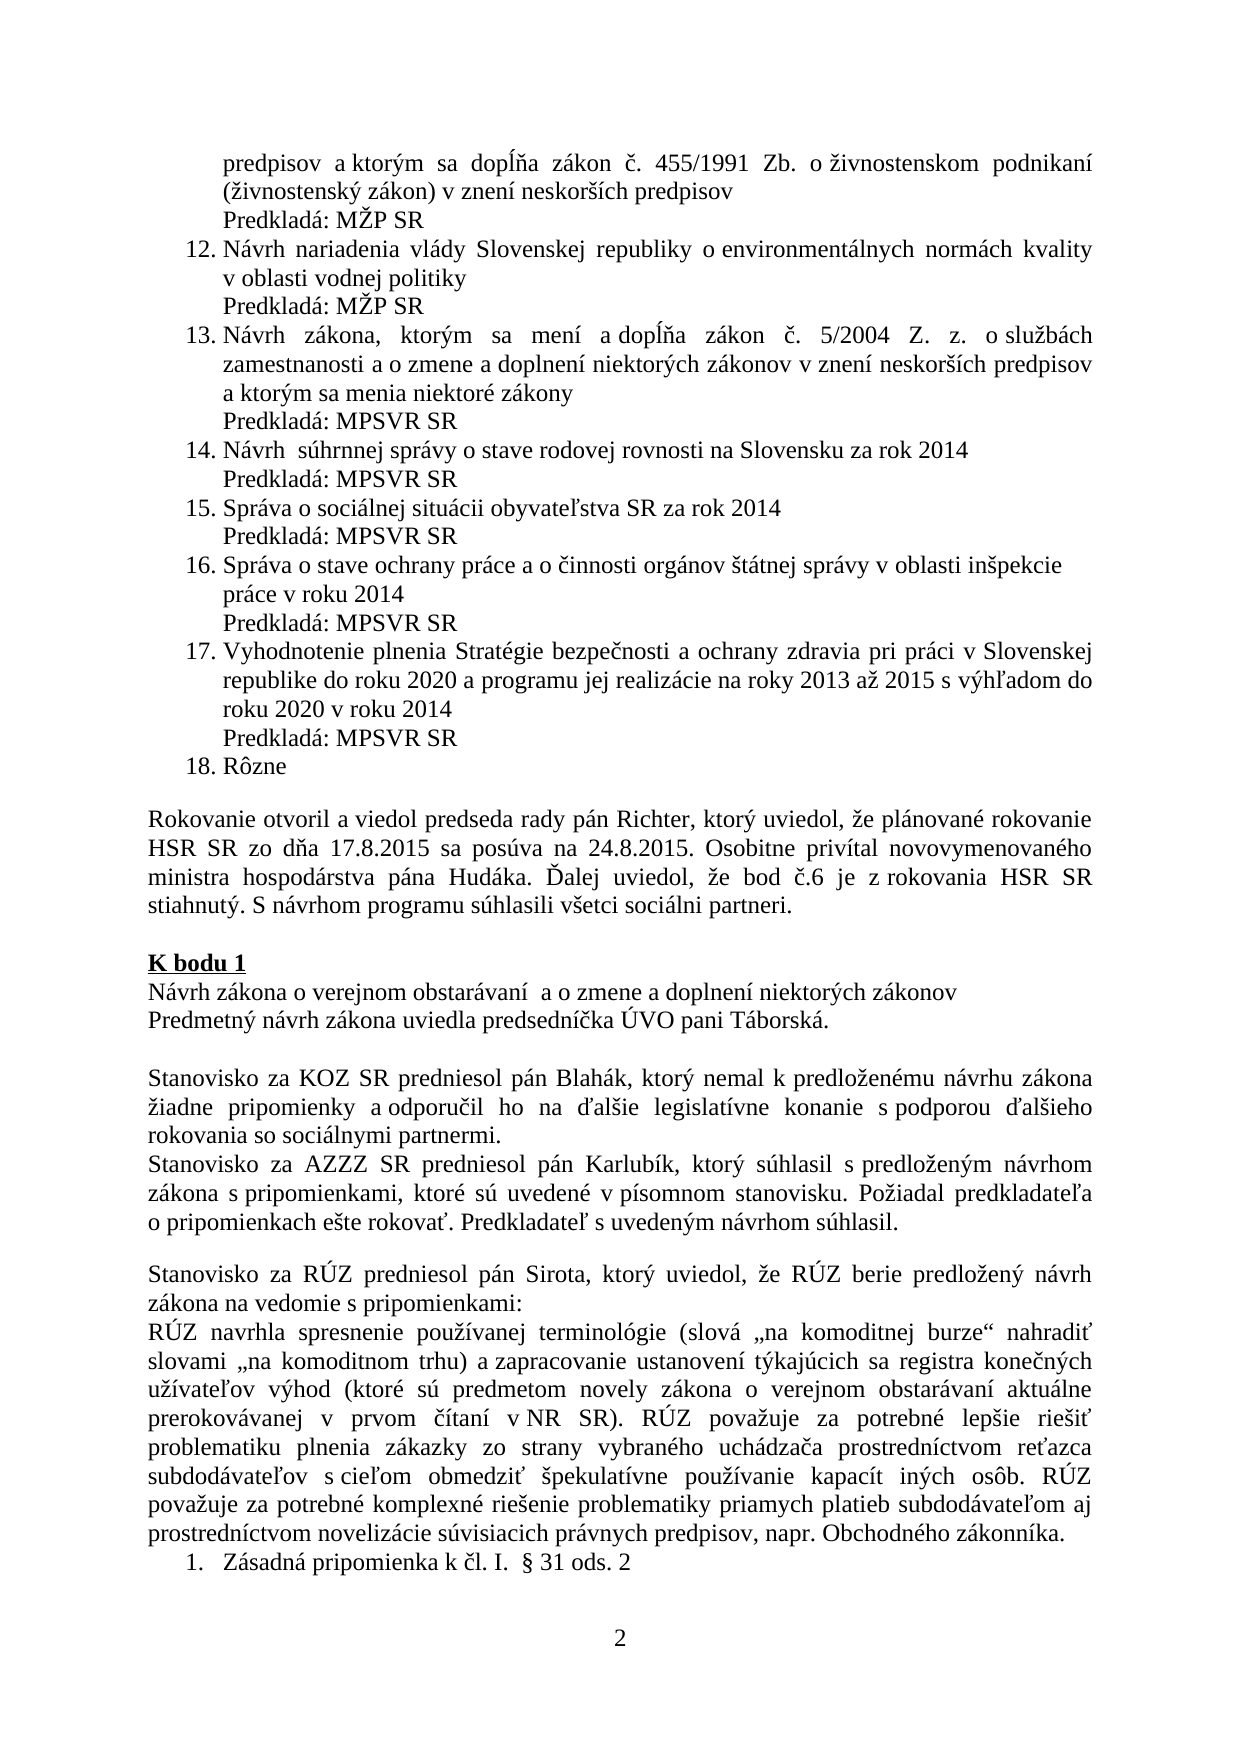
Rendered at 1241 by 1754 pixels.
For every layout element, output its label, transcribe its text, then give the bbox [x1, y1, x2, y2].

list Stanovisko za AZZZ SR predniesol pán Karlubík, ktorý súhlasil s predloženým návrhom zákona s pripomienkami, ktoré sú uvedené v písomnom stanovisku. Požiadal predkladateľa o pripomienkach ešte rokovať. Predkladateľ s uvedeným návrhom súhlasil. [148, 1149, 1093, 1235]
list Návrh zákona, ktorým sa mení a dopĺňa zákon č. 5/2004 Z. z. o službách zamestnanosti a o zmene a doplnení niektorých zákonov v znení neskorších predpisov a ktorým sa menia niektoré zákony [185, 320, 1093, 406]
list Stanovisko za RÚZ predniesol pán Sirota, ktorý uviedol, že RÚZ berie predložený návrh zákona na vedomie s pripomienkami: [148, 1259, 1093, 1317]
list Návrh nariadenia vlády Slovenskej republiky o environmentálnych normách kvality v oblasti vodnej politiky [185, 234, 1093, 291]
list Návrh súhrnnej správy o stave rodovej rovnosti na Slovensku za rok 2014 [185, 435, 1093, 464]
list Správa o stave ochrany práce a o činnosti orgánov štátnej správy v oblasti inšpekcie práce v roku 2014 [185, 550, 1093, 608]
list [185, 148, 1093, 205]
list Zásadná pripomienka k čl. I. § 31 ods. 2 [185, 1547, 1093, 1576]
list Predkladá: MŽP SR [223, 205, 1093, 234]
list Predkladá: MPSVR SR [223, 608, 1093, 636]
text Rokovanie otvoril a viedol predseda rady pán Richter, ktorý uviedol, že plánované rokovanie HSR SR zo dňa 17.8.2015 sa posúva na 24.8.2015. Osobitne privítal novovymenovaného ministra hospodárstva pána Hudáka. Ďalej uviedol, že bod č.6 je z rokovania HSR SR stiahnutý. S návrhom programu súhlasili všetci sociálni partneri. [148, 804, 1093, 919]
text K bodu 1 [148, 948, 1093, 977]
text Návrh zákona o verejnom obstarávaní a o zmene a doplnení niektorých zákonov [148, 977, 1093, 1005]
list Vyhodnotenie plnenia Stratégie bezpečnosti a ochrany zdravia pri práci v Slovenskej republike do roku 2020 a programu jej realizácie na roky 2013 až 2015 s výhľadom do roku 2020 v roku 2014 [185, 636, 1093, 723]
text Stanovisko za KOZ SR predniesol pán Blahák, ktorý nemal k predloženému návrhu zákona žiadne pripomienky a odporučil ho na ďalšie legislatívne konanie s podporou ďalšieho rokovania so sociálnymi partnermi. [148, 1063, 1093, 1149]
list Predkladá: MPSVR SR [223, 464, 1093, 493]
list Predkladá: MŽP SR [223, 291, 1093, 320]
text RÚZ navrhla spresnenie používanej terminológie (slová „na komoditnej burze“ nahradiť slovami „na komoditnom trhu) a zapracovanie ustanovení týkajúcich sa registra konečných užívateľov výhod (ktoré sú predmetom novely zákona o verejnom obstarávaní aktuálne prerokovávanej v prvom čítaní v NR SR). RÚZ považuje za potrebné lepšie riešiť problematiku plnenia zákazky zo strany vybraného uchádzača prostredníctvom reťazca subdodávateľov s cieľom obmedziť špekulatívne používanie kapacít iných osôb. RÚZ považuje za potrebné komplexné riešenie problematiky priamych platieb subdodávateľom aj prostredníctvom novelizácie súvisiacich právnych predpisov, napr. Obchodného zákonníka. [148, 1317, 1093, 1547]
list Rôzne [185, 751, 1093, 780]
list Predkladá: MPSVR SR [223, 723, 1093, 751]
list Predkladá: MPSVR SR [223, 406, 1093, 435]
list Správa o sociálnej situácii obyvateľstva SR za rok 2014 [185, 493, 1093, 521]
list Predkladá: MPSVR SR [223, 521, 1093, 550]
text Predmetný návrh zákona uviedla predsedníčka ÚVO pani Táborská. [148, 1005, 1093, 1034]
